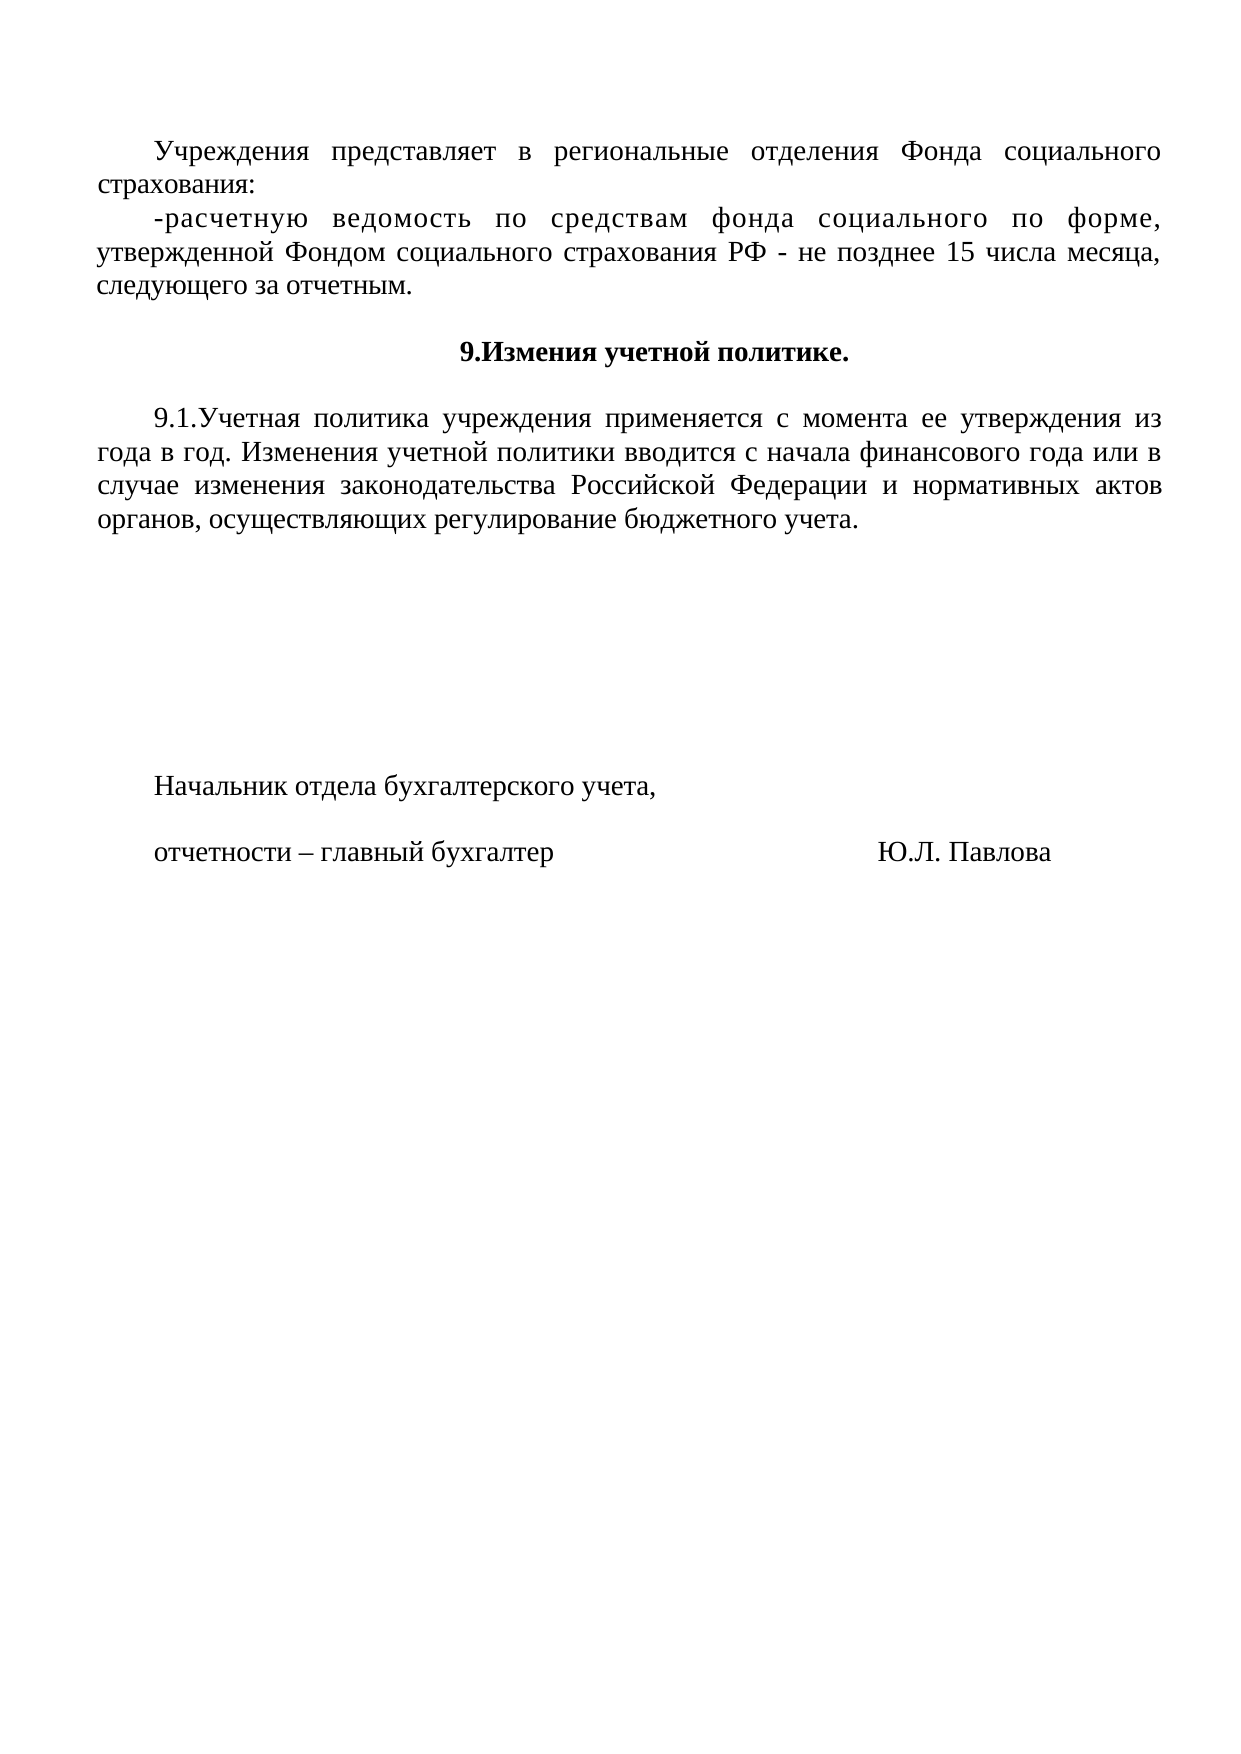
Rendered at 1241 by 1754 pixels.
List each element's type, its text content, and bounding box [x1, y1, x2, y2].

text 9.1.Учетная политика учреждения применяется с момента ее утверждения из года в год. Изменения учетной политики вводится с начала финансового года или в случае изменения законодательства Российской Федерации и нормативных актов органов, осуществляющих регулирование бюджетного учета. [97, 401, 1163, 535]
text -расчетную ведомость по средствам фонда социального по форме, утвержденной Фондом социального страхования РФ - не позднее 15 числа месяца, следующего за отчетным. [96, 201, 1162, 301]
text Начальник отдела бухгалтерского учета, [97, 768, 1163, 801]
text 9.Измения учетной политике. [459, 334, 1196, 368]
text отчетности – главный бухгалтер Ю.Л. Павлова [97, 834, 1163, 868]
text Учреждения представляет в региональные отделения Фонда социального страхования: [97, 133, 1163, 201]
